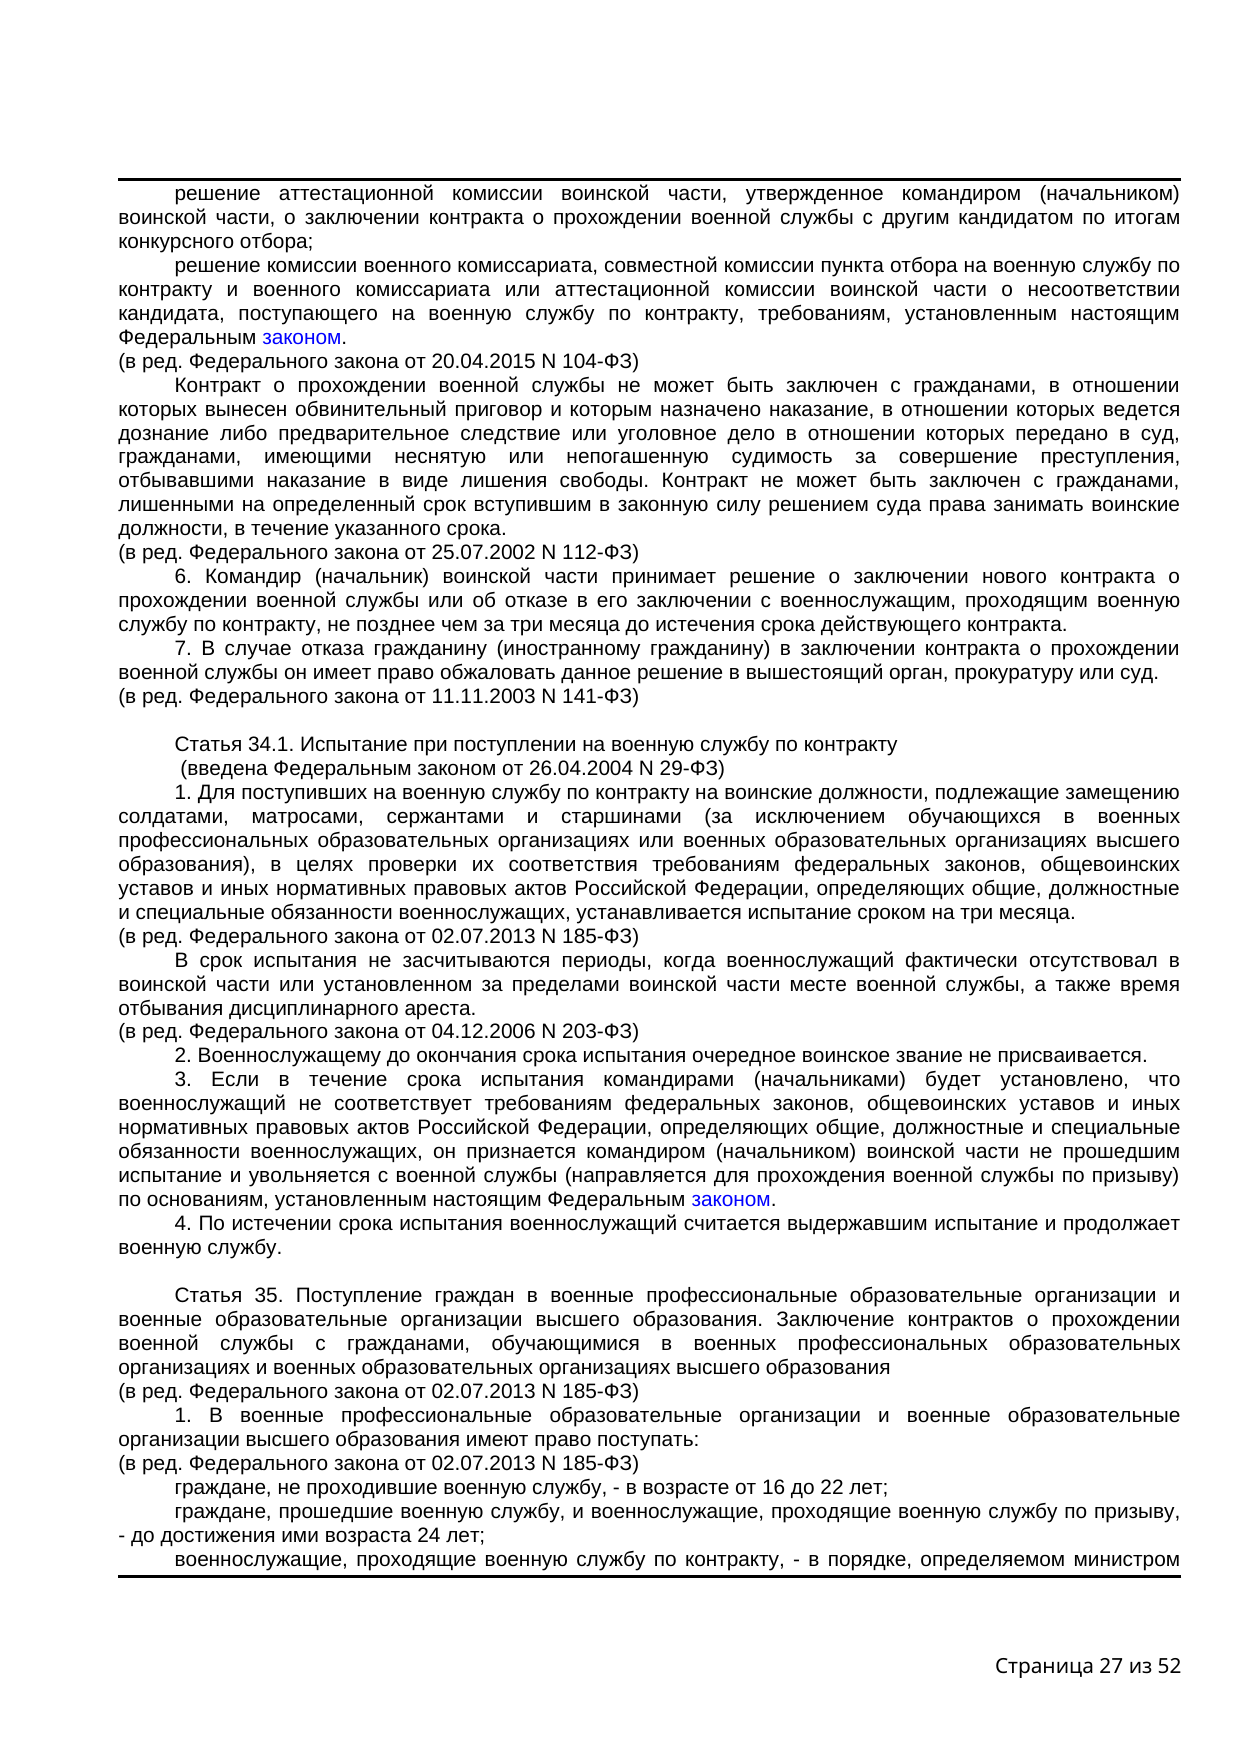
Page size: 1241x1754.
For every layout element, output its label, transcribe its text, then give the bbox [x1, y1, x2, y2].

text 3. Если в течение срока испытания командирами (начальниками) будет установлено, что военнослужащий не соответствует требованиям федеральных законов, общевоинских уставов и иных нормативных правовых актов Российской Федерации, определяющих общие, должностные и специальные обязанности военнослужащих, он признается командиром (начальником) воинской части не прошедшим испытание и увольняется с военной службы (направляется для прохождения военной службы по призыву) по основаниям, установленным настоящим Федеральным законом. [118, 1067, 1181, 1211]
text (в ред. Федерального закона от 02.07.2013 N 185-ФЗ) [118, 1379, 1181, 1403]
text решение комиссии военного комиссариата, совместной комиссии пункта отбора на военную службу по контракту и военного комиссариата или аттестационной комиссии воинской части о несоответствии кандидата, поступающего на военную службу по контракту, требованиям, установленным настоящим Федеральным законом. [118, 253, 1181, 348]
text 4. По истечении срока испытания военнослужащий считается выдержавшим испытание и продолжает военную службу. [118, 1211, 1181, 1259]
text Статья 34.1. Испытание при поступлении на военную службу по контракту [118, 732, 1181, 756]
text 6. Командир (начальник) воинской части принимает решение о заключении нового контракта о прохождении военной службы или об отказе в его заключении с военнослужащим, проходящим военную службу по контракту, не позднее чем за три месяца до истечения срока действующего контракта. [118, 564, 1181, 636]
text граждане, не проходившие военную службу, - в возрасте от 16 до 22 лет; [118, 1474, 1181, 1498]
text Статья 35. Поступление граждан в военные профессиональные образовательные организации и военные образовательные организации высшего образования. Заключение контрактов о прохождении военной службы с гражданами, обучающимися в военных профессиональных образовательных организациях и военных образовательных организациях высшего образования [118, 1283, 1181, 1379]
text (в ред. Федерального закона от 25.07.2002 N 112-ФЗ) [118, 540, 1181, 564]
text В срок испытания не засчитываются периоды, когда военнослужащий фактически отсутствовал в воинской части или установленном за пределами воинской части месте военной службы, а также время отбывания дисциплинарного ареста. [118, 947, 1181, 1019]
text (в ред. Федерального закона от 04.12.2006 N 203-ФЗ) [118, 1019, 1181, 1043]
text 7. В случае отказа гражданину (иностранному гражданину) в заключении контракта о прохождении военной службы он имеет право обжаловать данное решение в вышестоящий орган, прокуратуру или суд. [118, 636, 1181, 684]
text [118, 1546, 1181, 1570]
text (введена Федеральным законом от 26.04.2004 N 29-ФЗ) [118, 756, 1181, 780]
text (в ред. Федерального закона от 11.11.2003 N 141-ФЗ) [118, 684, 1181, 708]
text решение аттестационной комиссии воинской части, утвержденное командиром (начальником) воинской части, о заключении контракта о прохождении военной службы с другим кандидатом по итогам конкурсного отбора; [118, 181, 1181, 253]
text 2. Военнослужащему до окончания срока испытания очередное воинское звание не присваивается. [118, 1043, 1181, 1067]
text (в ред. Федерального закона от 20.04.2015 N 104-ФЗ) [118, 348, 1181, 372]
text Контракт о прохождении военной службы не может быть заключен с гражданами, в отношении которых вынесен обвинительный приговор и которым назначено наказание, в отношении которых ведется дознание либо предварительное следствие или уголовное дело в отношении которых передано в суд, гражданами, имеющими неснятую или непогашенную судимость за совершение преступления, отбывавшими наказание в виде лишения свободы. Контракт не может быть заключен с гражданами, лишенными на определенный срок вступившим в законную силу решением суда права занимать воинские должности, в течение указанного срока. [118, 372, 1181, 540]
text граждане, прошедшие военную службу, и военнослужащие, проходящие военную службу по призыву, - до достижения ими возраста 24 лет; [118, 1498, 1181, 1546]
text (в ред. Федерального закона от 02.07.2013 N 185-ФЗ) [118, 923, 1181, 947]
text (в ред. Федерального закона от 02.07.2013 N 185-ФЗ) [118, 1451, 1181, 1474]
text 1. В военные профессиональные образовательные организации и военные образовательные организации высшего образования имеют право поступать: [118, 1403, 1181, 1451]
text 1. Для поступивших на военную службу по контракту на воинские должности, подлежащие замещению солдатами, матросами, сержантами и старшинами (за исключением обучающихся в военных профессиональных образовательных организациях или военных образовательных организациях высшего образования), в целях проверки их соответствия требованиям федеральных законов, общевоинских уставов и иных нормативных правовых актов Российской Федерации, определяющих общие, должностные и специальные обязанности военнослужащих, устанавливается испытание сроком на три месяца. [118, 780, 1181, 923]
